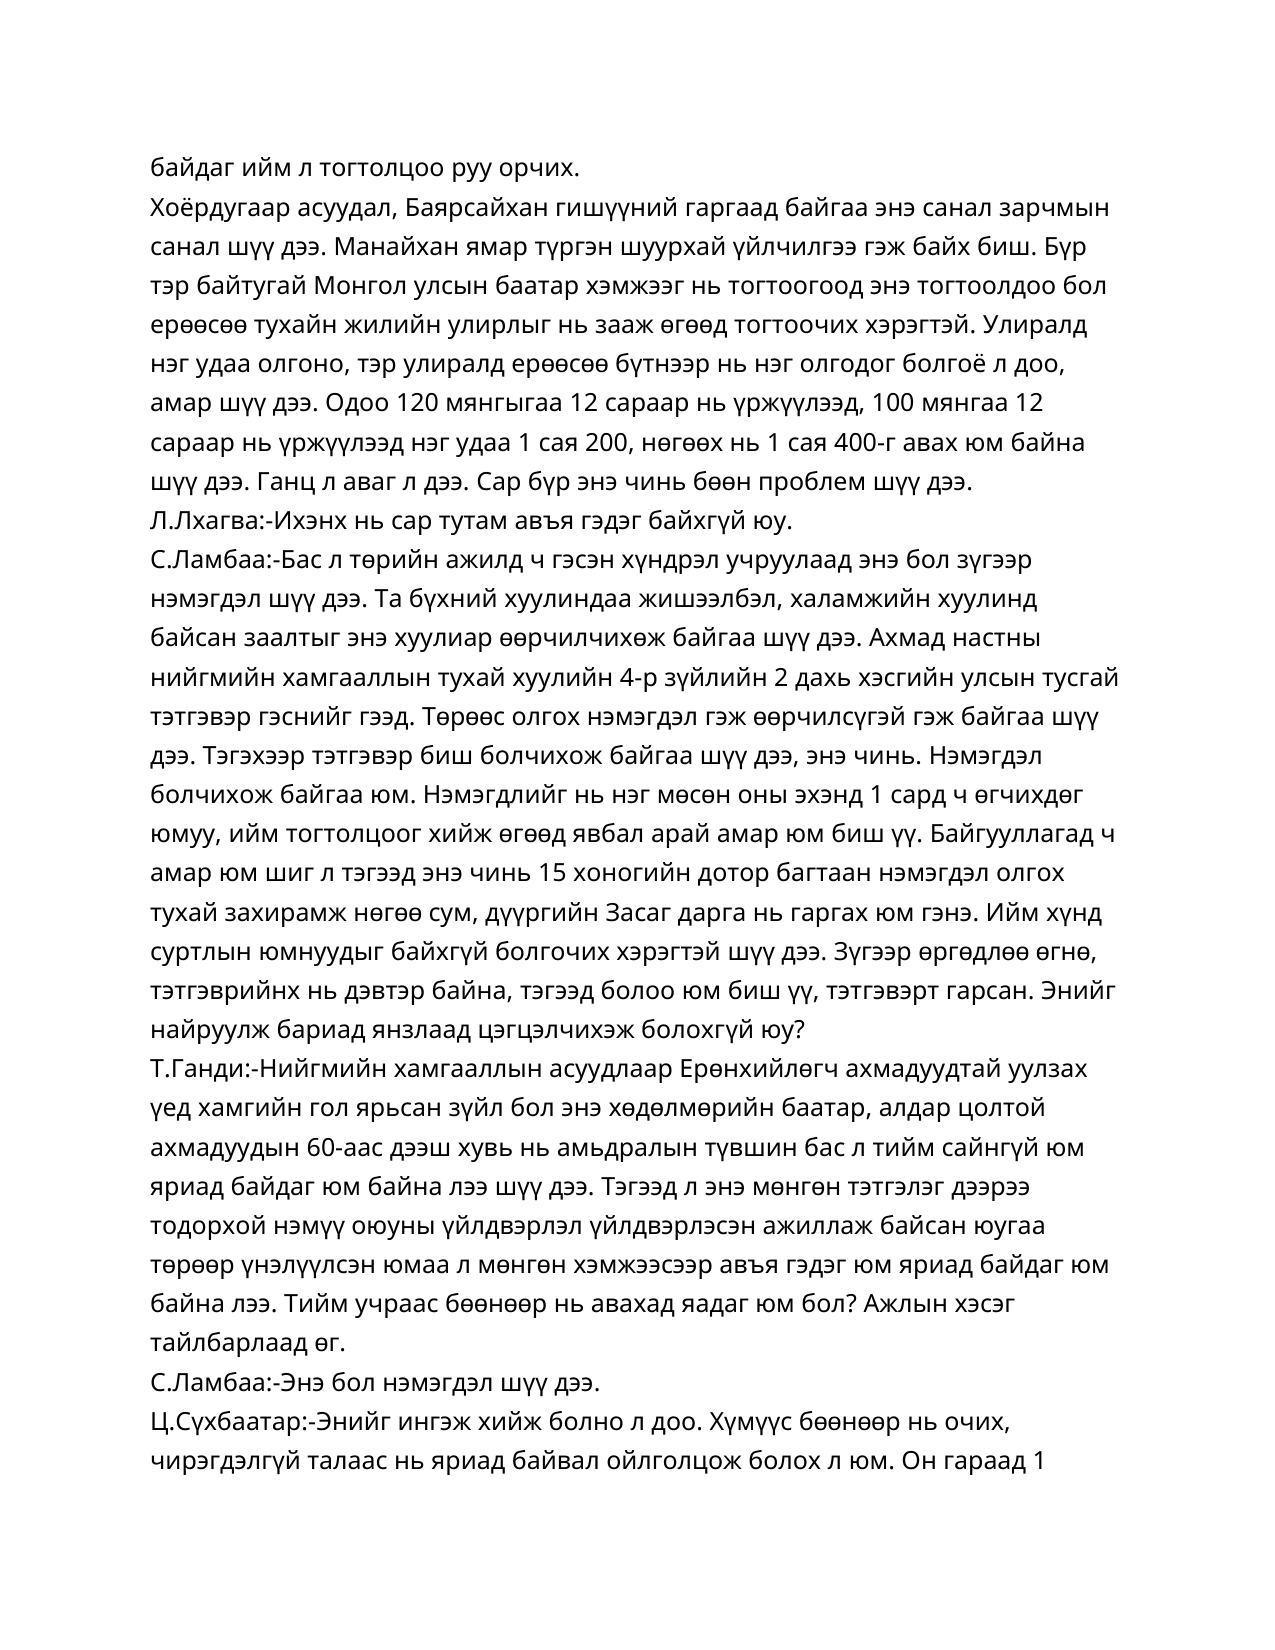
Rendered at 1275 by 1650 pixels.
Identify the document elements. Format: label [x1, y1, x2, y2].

text [150, 150, 1125, 1477]
